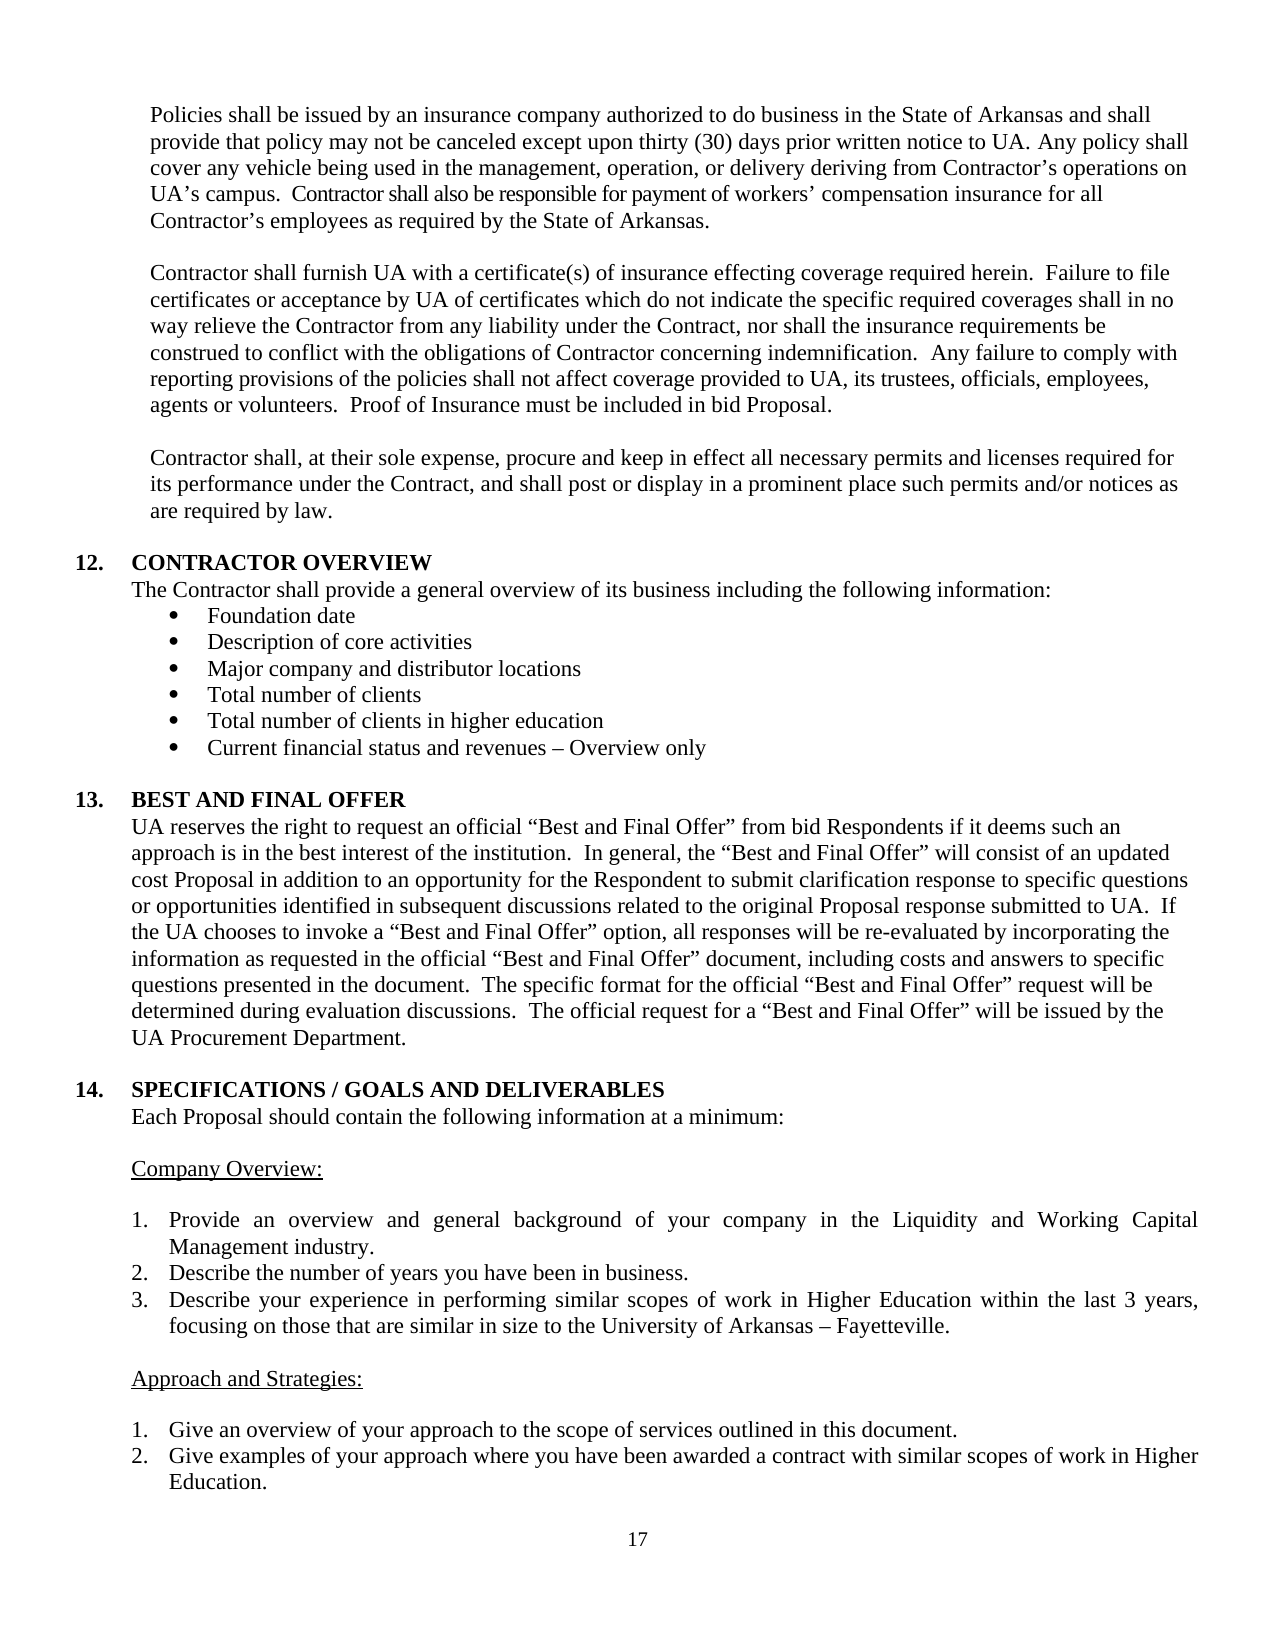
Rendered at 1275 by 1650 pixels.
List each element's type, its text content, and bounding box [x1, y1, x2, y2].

list Current financial status and revenues – Overview only [169, 734, 1200, 760]
text Contractor shall furnish UA with a certificate(s) of insurance effecting coverage required herein. Failure to file certificates or acceptance by UA of certificates which do not indicate the specific required coverages shall in no way relieve the Contractor from any liability under the Contract, nor shall the insurance requirements be construed to conflict with the obligations of Contractor concerning indemnification. Any failure to comply with reporting provisions of the policies shall not affect coverage provided to UA, its trustees, officials, employees, agents or volunteers. Proof of Insurance must be included in bid Proposal. [150, 259, 1200, 418]
text 12. CONTRACTOR OVERVIEW [75, 549, 1200, 576]
text Policies shall be issued by an insurance company authorized to do business in the State of Arkansas and shall provide that policy may not be canceled except upon thirty (30) days prior written notice to UA. Any policy shall cover any vehicle being used in the management, operation, or delivery deriving from Contractor’s operations on UA’s campus. Contractor shall also be responsible for payment of workers’ compensation insurance for all Contractor’s employees as required by the State of Arkansas. [150, 101, 1200, 233]
list Describe the number of years you have been in business. [131, 1259, 1200, 1286]
text Each Proposal should contain the following information at a minimum: [75, 1103, 1200, 1129]
list Give examples of your approach where you have been awarded a contract with similar scopes of work in Higher Education. [131, 1442, 1200, 1495]
list Provide an overview and general background of your company in the Liquidity and Working Capital Management industry. [131, 1207, 1200, 1259]
list Give an overview of your approach to the scope of services outlined in this document. [131, 1416, 1200, 1442]
text The Contractor shall provide a general overview of its business including the following information: [75, 576, 1200, 602]
text 14. SPECIFICATIONS / GOALS AND DELIVERABLES [75, 1076, 1200, 1103]
text Approach and Strategies: [131, 1365, 1200, 1391]
list Foundation date [169, 602, 1200, 628]
list Total number of clients in higher education [169, 707, 1200, 734]
list Total number of clients [169, 681, 1200, 707]
list Description of core activities [169, 628, 1200, 655]
list Describe your experience in performing similar scopes of work in Higher Education within the last 3 years, focusing on those that are similar in size to the University of Arkansas – Fayetteville. [131, 1286, 1200, 1338]
list Major company and distributor locations [169, 655, 1200, 681]
text 13. BEST AND FINAL OFFER [75, 787, 1200, 813]
text Contractor shall, at their sole expense, procure and keep in effect all necessary permits and licenses required for its performance under the Contract, and shall post or display in a prominent place such permits and/or notices as are required by law. [150, 444, 1200, 523]
text Company Overview: [75, 1156, 1200, 1182]
text UA reserves the right to request an official “Best and Final Offer” from bid Respondents if it deems such an approach is in the best interest of the institution. In general, the “Best and Final Offer” will consist of an updated cost Proposal in addition to an opportunity for the Respondent to submit clarification response to specific questions or opportunities identified in subsequent discussions related to the original Proposal response submitted to UA. If the UA chooses to invoke a “Best and Final Offer” option, all responses will be re-evaluated by incorporating the information as requested in the official “Best and Final Offer” document, including costs and answers to specific questions presented in the document. The specific format for the official “Best and Final Offer” request will be determined during evaluation discussions. The official request for a “Best and Final Offer” will be issued by the UA Procurement Department. [131, 813, 1200, 1050]
